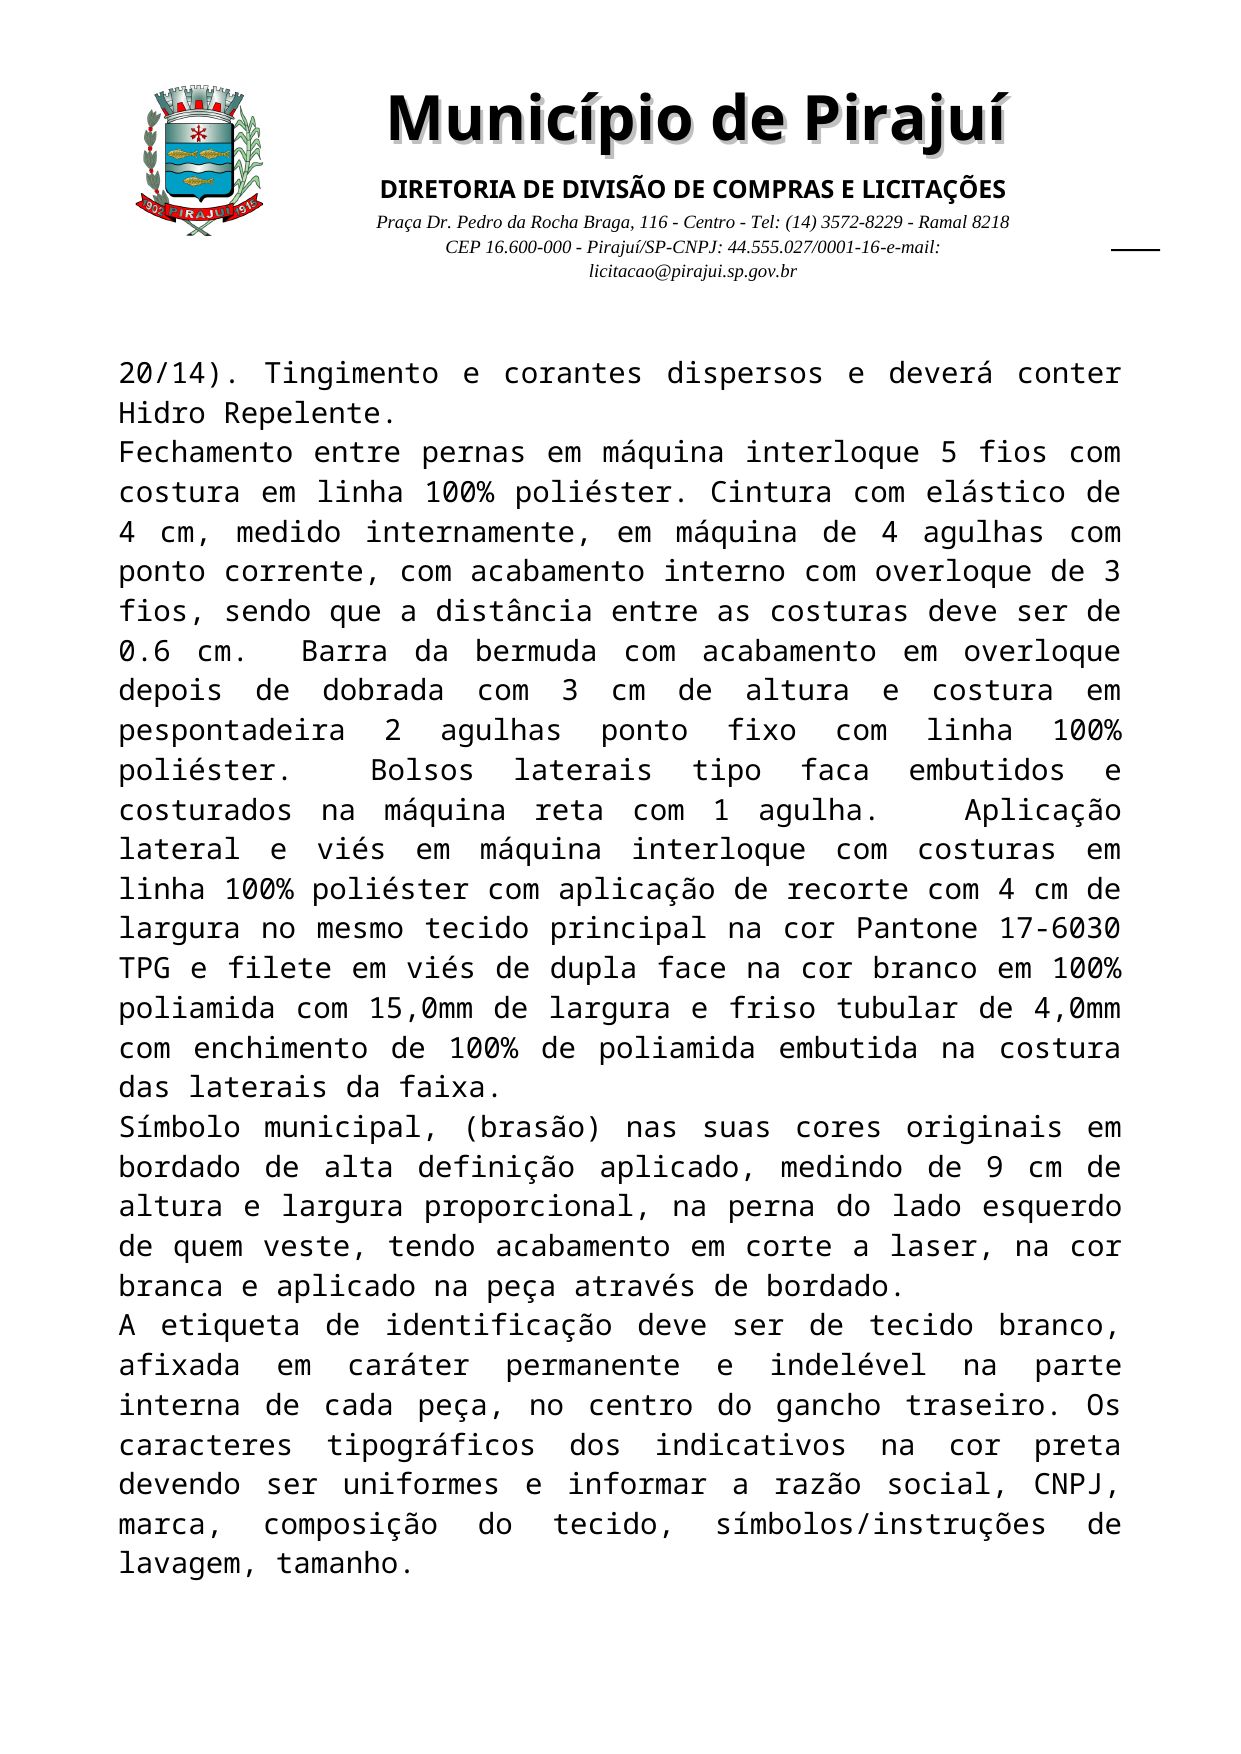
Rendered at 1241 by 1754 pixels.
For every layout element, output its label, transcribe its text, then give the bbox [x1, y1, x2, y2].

picture [135, 85, 264, 236]
text Símbolo municipal, (brasão) nas suas cores originais em bordado de alta definição aplicado, medindo de 9 cm de altura e largura proporcional, na perna do lado esquerdo de quem veste, tendo acabamento em corte a laser, na cor branca e aplicado na peça através de bordado. [118, 1106, 1122, 1305]
text A etiqueta de identificação deve ser de tecido branco, afixada em caráter permanente e indelével na parte interna de cada peça, no centro do gancho traseiro. Os caracteres tipográficos dos indicativos na cor preta devendo ser uniformes e informar a razão social, CNPJ, marca, composição do tecido, símbolos/instruções de lavagem, tamanho. [118, 1305, 1122, 1582]
text Fechamento entre pernas em máquina interloque 5 fios com costura em linha 100% poliéster. Cintura com elástico de 4 cm, medido internamente, em máquina de 4 agulhas com ponto corrente, com acabamento interno com overloque de 3 fios, sendo que a distância entre as costuras deve ser de 0.6 cm. Barra da bermuda com acabamento em overloque depois de dobrada com 3 cm de altura e costura em pespontadeira 2 agulhas ponto fixo com linha 100% poliéster. Bolsos laterais tipo faca embutidos e costurados na máquina reta com 1 agulha. Aplicação lateral e viés em máquina interloque com costuras em linha 100% poliéster com aplicação de recorte com 4 cm de largura no mesmo tecido principal na cor Pantone 17-6030 TPG e filete em viés de dupla face na cor branco em 100% poliamida com 15,0mm de largura e friso tubular de 4,0mm com enchimento de 100% de poliamida embutida na costura das laterais da faixa. [118, 432, 1122, 1106]
